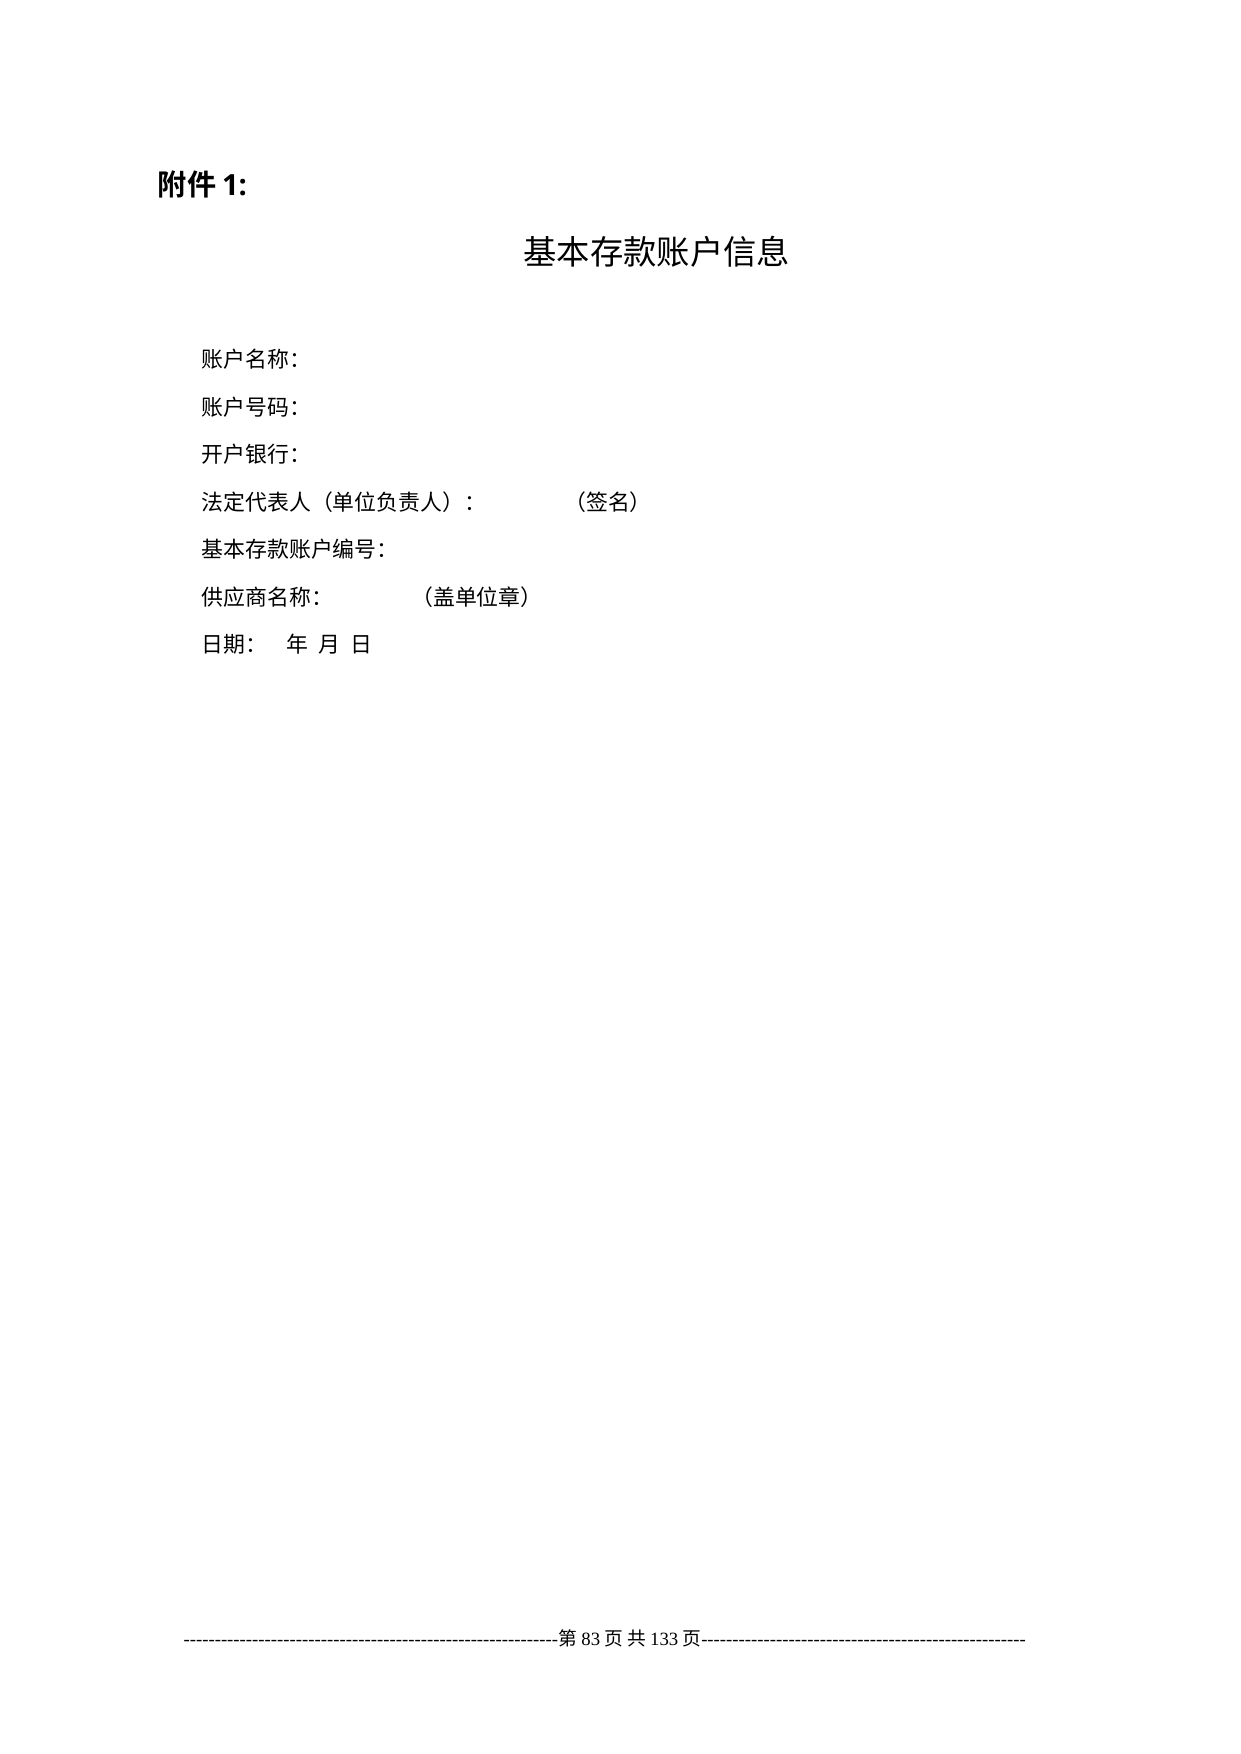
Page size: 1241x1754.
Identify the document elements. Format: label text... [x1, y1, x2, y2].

text 日期： 年 月 日 [158, 627, 1089, 659]
text 账户名称： [158, 342, 1089, 374]
text 法定代表人（单位负责人）： （签名） [158, 485, 1089, 517]
text 附件1: [158, 162, 1089, 204]
text 供应商名称： （盖单位章） [158, 580, 1089, 612]
text 开户银行： [158, 437, 1089, 469]
text 账户号码： [158, 390, 1089, 422]
text 基本存款账户信息 [158, 226, 1089, 274]
text 基本存款账户编号： [158, 532, 1089, 564]
